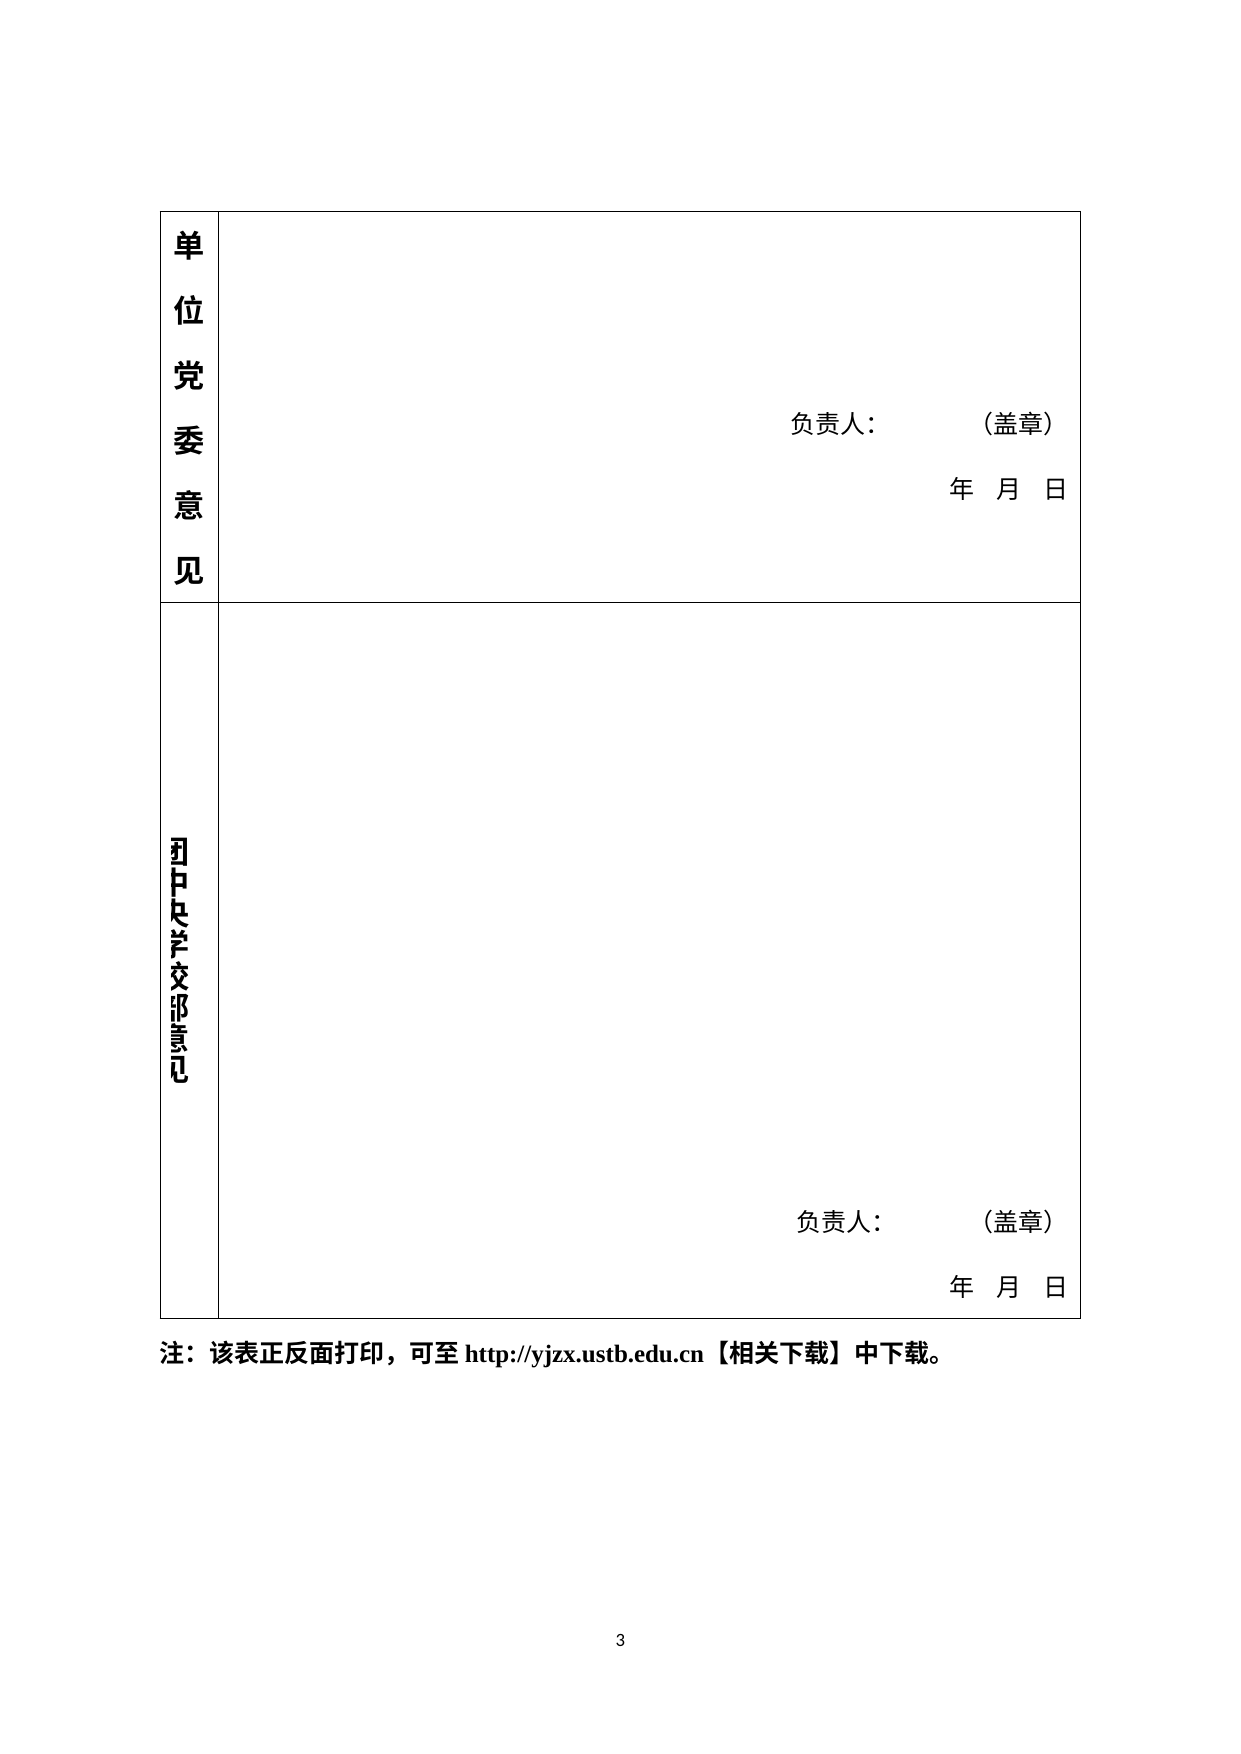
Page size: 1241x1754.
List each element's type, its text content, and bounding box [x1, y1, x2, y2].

table_cell 负责人： （盖章） 年 月 日 [219, 212, 1080, 602]
table_cell 负责人： （盖章） 年 月 日 [219, 603, 1080, 1318]
table_cell 团中央学校部意见 [161, 603, 218, 1318]
text 注：该表正反面打印，可至http://yjzx.ustb.edu.cn【相关下载】中下载。 [159, 1319, 1081, 1384]
table_cell 所在单位党委意见 [161, 212, 218, 602]
